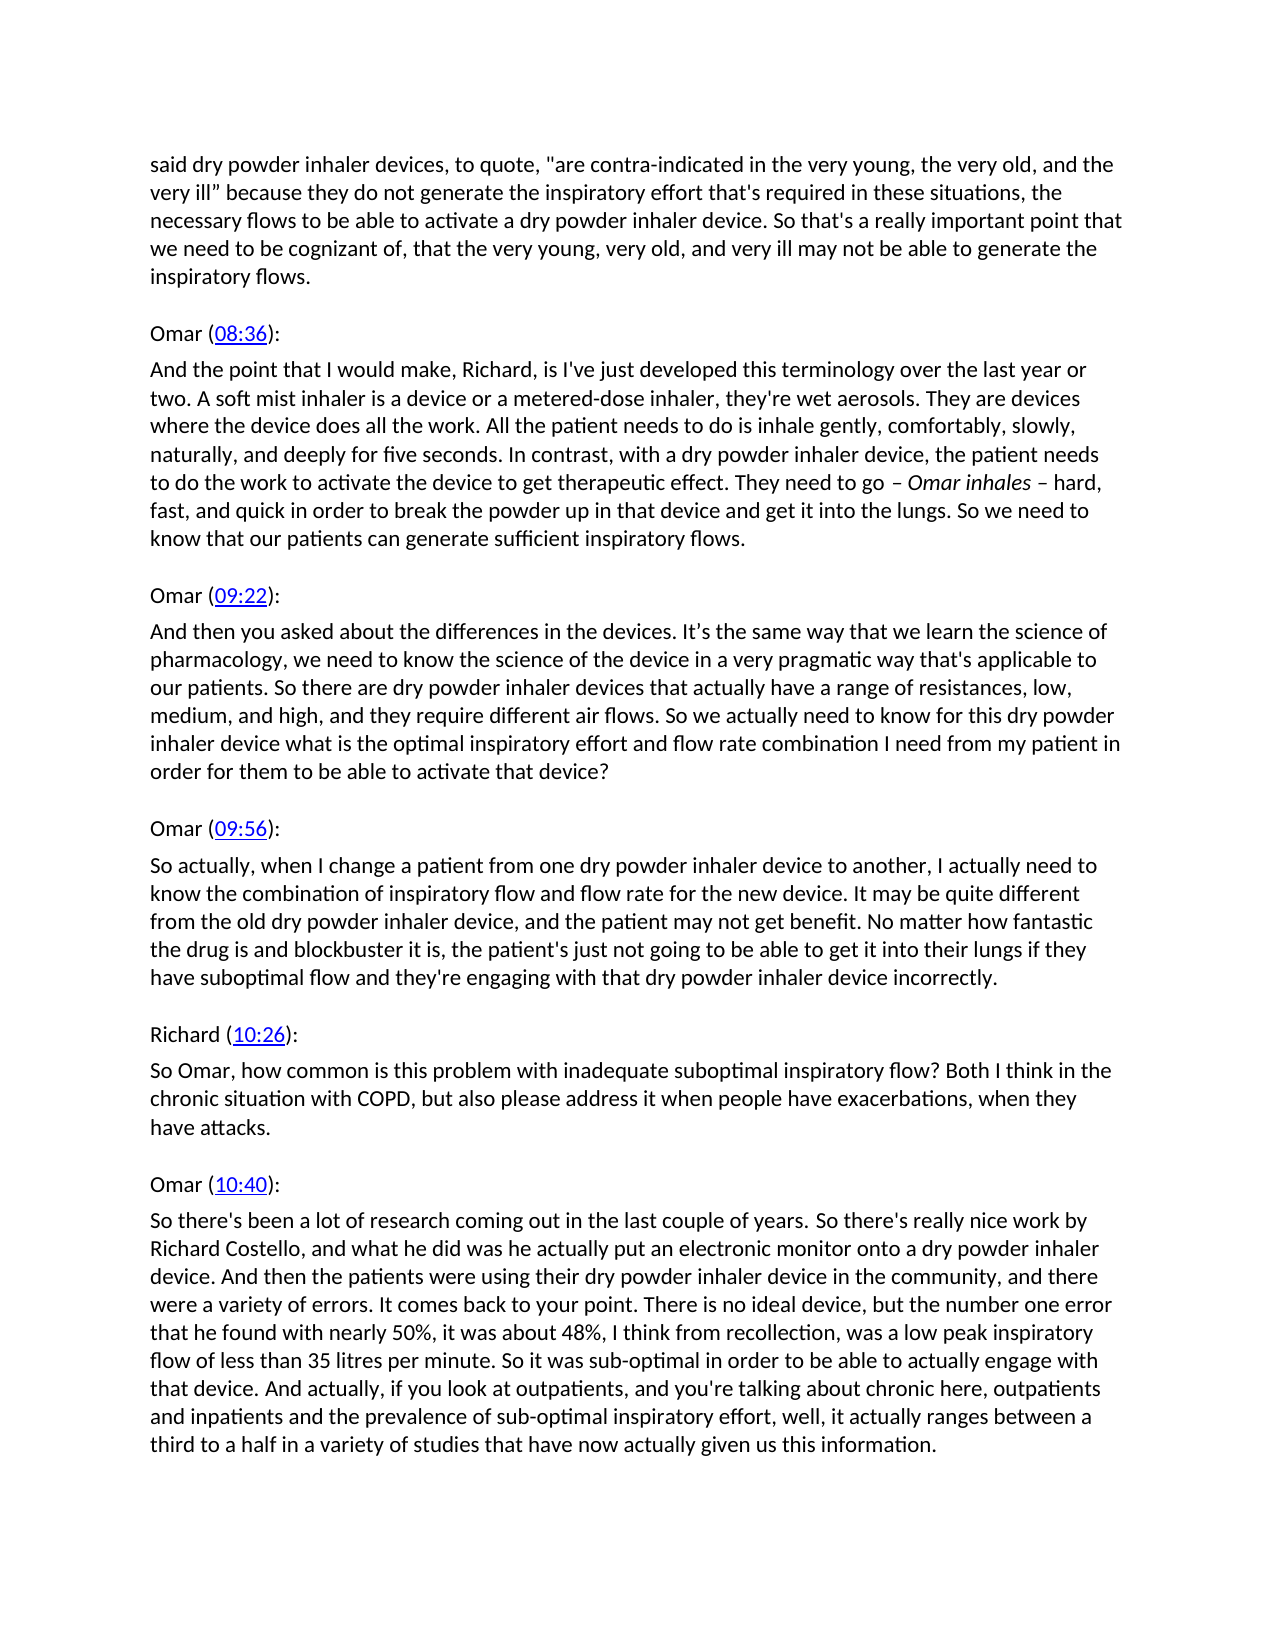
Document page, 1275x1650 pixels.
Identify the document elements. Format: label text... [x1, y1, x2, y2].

text And the point that I would make, Richard, is I've just developed this terminology over the last year or two. A soft mist inhaler is a device or a metered-dose inhaler, they're wet aerosols. They are devices where the device does all the work. All the patient needs to do is inhale gently, comfortably, slowly, naturally, and deeply for five seconds. In contrast, with a dry powder inhaler device, the patient needs to do the work to activate the device to get therapeutic effect. They need to go – Omar inhales – hard, fast, and quick in order to break the powder up in that device and get it into the lungs. So we need to know that our patients can generate sufficient inspiratory flows. [150, 356, 1125, 552]
text Omar (09:56): [150, 814, 1125, 843]
text Richard (10:26): [150, 1020, 1125, 1048]
text So actually, when I change a patient from one dry powder inhaler device to another, I actually need to know the combination of inspiratory flow and flow rate for the new device. It may be quite different from the old dry powder inhaler device, and the patient may not get benefit. No matter how fantastic the drug is and blockbuster it is, the patient's just not going to be able to get it into their lungs if they have suboptimal flow and they're engaging with that dry powder inhaler device incorrectly. [150, 851, 1125, 991]
text Omar (10:40): [150, 1170, 1125, 1198]
text So there's been a lot of research coming out in the last couple of years. So there's really nice work by Richard Costello, and what he did was he actually put an electronic monitor onto a dry powder inhaler device. And then the patients were using their dry powder inhaler device in the community, and there were a variety of errors. It comes back to your point. There is no ideal device, but the number one error that he found with nearly 50%, it was about 48%, I think from recollection, was a low peak inspiratory flow of less than 35 litres per minute. So it was sub-optimal in order to be able to actually engage with that device. And actually, if you look at outpatients, and you're talking about chronic here, outpatients and inpatients and the prevalence of sub-optimal inspiratory effort, well, it actually ranges between a third to a half in a variety of studies that have now actually given us this information. [150, 1206, 1125, 1458]
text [150, 150, 1125, 290]
text Omar (08:36): [150, 319, 1125, 347]
text Omar (09:22): [150, 581, 1125, 609]
text And then you asked about the differences in the devices. It’s the same way that we learn the science of pharmacology, we need to know the science of the device in a very pragmatic way that's applicable to our patients. So there are dry powder inhaler devices that actually have a range of resistances, low, medium, and high, and they require different air flows. So we actually need to know for this dry powder inhaler device what is the optimal inspiratory effort and flow rate combination I need from my patient in order for them to be able to activate that device? [150, 617, 1125, 785]
text So Omar, how common is this problem with inadequate suboptimal inspiratory flow? Both I think in the chronic situation with COPD, but also please address it when people have exacerbations, when they have attacks. [150, 1057, 1125, 1141]
